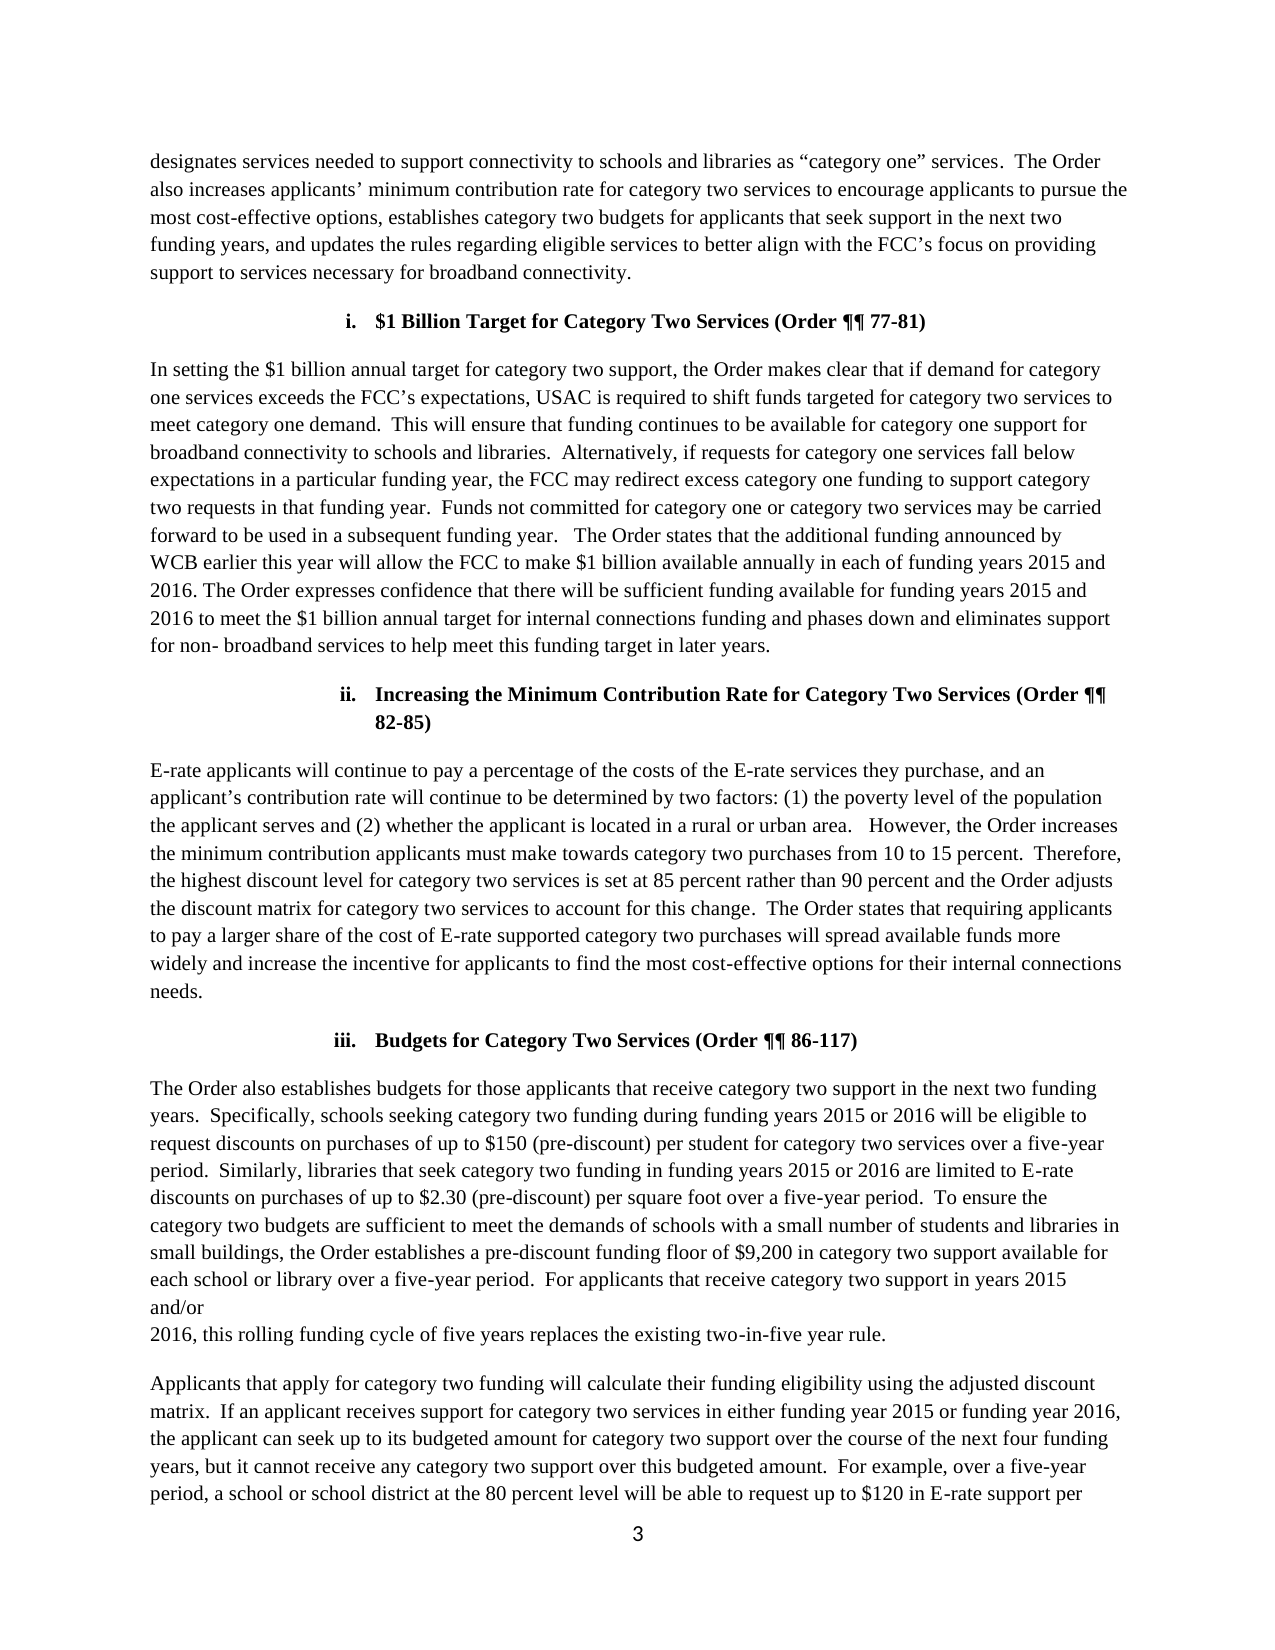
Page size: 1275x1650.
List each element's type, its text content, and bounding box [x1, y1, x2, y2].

text i. $1 Billion Target for Category Two Services (Order ¶¶ 77-81) [345, 309, 1137, 333]
text ii. Increasing the Minimum Contribution Rate for Category Two Services (Order ¶¶ [339, 682, 1137, 706]
text iii. Budgets for Category Two Services (Order ¶¶ 86-117) [334, 1027, 1137, 1052]
text In setting the $1 billion annual target for category two support, the Order makes clear that if demand for category one services exceeds the FCC’s expectations, USAC is required to shift funds targeted for category two services to meet category one demand. This will ensure that funding continues to be available for category one support for broadband connectivity to schools and libraries. Alternatively, if requests for category one services fall below expectations in a particular funding year, the FCC may redirect excess category one funding to support category two requests in that funding year. Funds not committed for category one or category two services may be carried [150, 357, 1126, 519]
text designates services needed to support connectivity to schools and libraries as “category one” services. The Order also increases applicants’ minimum contribution rate for category two services to encourage applicants to pursue the most cost-effective options, establishes category two budgets for applicants that seek support in the next two funding years, and updates the rules regarding eligible services to better align with the FCC’s focus on providing support to services necessary for broadband connectivity. [150, 149, 1130, 284]
text 2016, this rolling funding cycle of five years replaces the existing two-in-five year rule. [150, 1322, 1137, 1346]
text 82-85) [375, 710, 1137, 734]
text forward to be used in a subsequent funding year. The Order states that the additional funding announced by WCB earlier this year will allow the FCC to make $1 billion available annually in each of funding years 2015 and 2016. The Order expresses confidence that there will be sufficient funding available for funding years 2015 and 2016 to meet the $1 billion annual target for internal connections funding and phases down and eliminates support for non- broadband services to help meet this funding target in later years. [150, 523, 1114, 657]
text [150, 1371, 1124, 1505]
text E-rate applicants will continue to pay a percentage of the costs of the E-rate services they purchase, and an applicant’s contribution rate will continue to be determined by two factors: (1) the poverty level of the population the applicant serves and (2) whether the applicant is located in a rural or urban area. However, the Order increases the minimum contribution applicants must make towards category two purchases from 10 to 15 percent. Therefore, the highest discount level for category two services is set at 85 percent rather than 90 percent and the Order adjusts the discount matrix for category two services to account for this change. The Order states that requiring applicants to pay a larger share of the cost of E-rate supported category two purchases will spread available funds more widely and increase the incentive for applicants to find the most cost-effective options for their internal connections needs. [150, 758, 1122, 1003]
text The Order also establishes budgets for those applicants that receive category two support in the next two funding years. Specifically, schools seeking category two funding during funding years 2015 or 2016 will be eligible to request discounts on purchases of up to $150 (pre-discount) per student for category two services over a five-year period. Similarly, libraries that seek category two funding in funding years 2015 or 2016 are limited to E-rate discounts on purchases of up to $2.30 (pre-discount) per square foot over a five-year period. To ensure the category two budgets are sufficient to meet the demands of schools with a small number of students and libraries in small buildings, the Order establishes a pre-discount funding floor of $9,200 in category two support available for each school or library over a five-year period. For applicants that receive category two support in years 2015 and/or [150, 1076, 1124, 1319]
